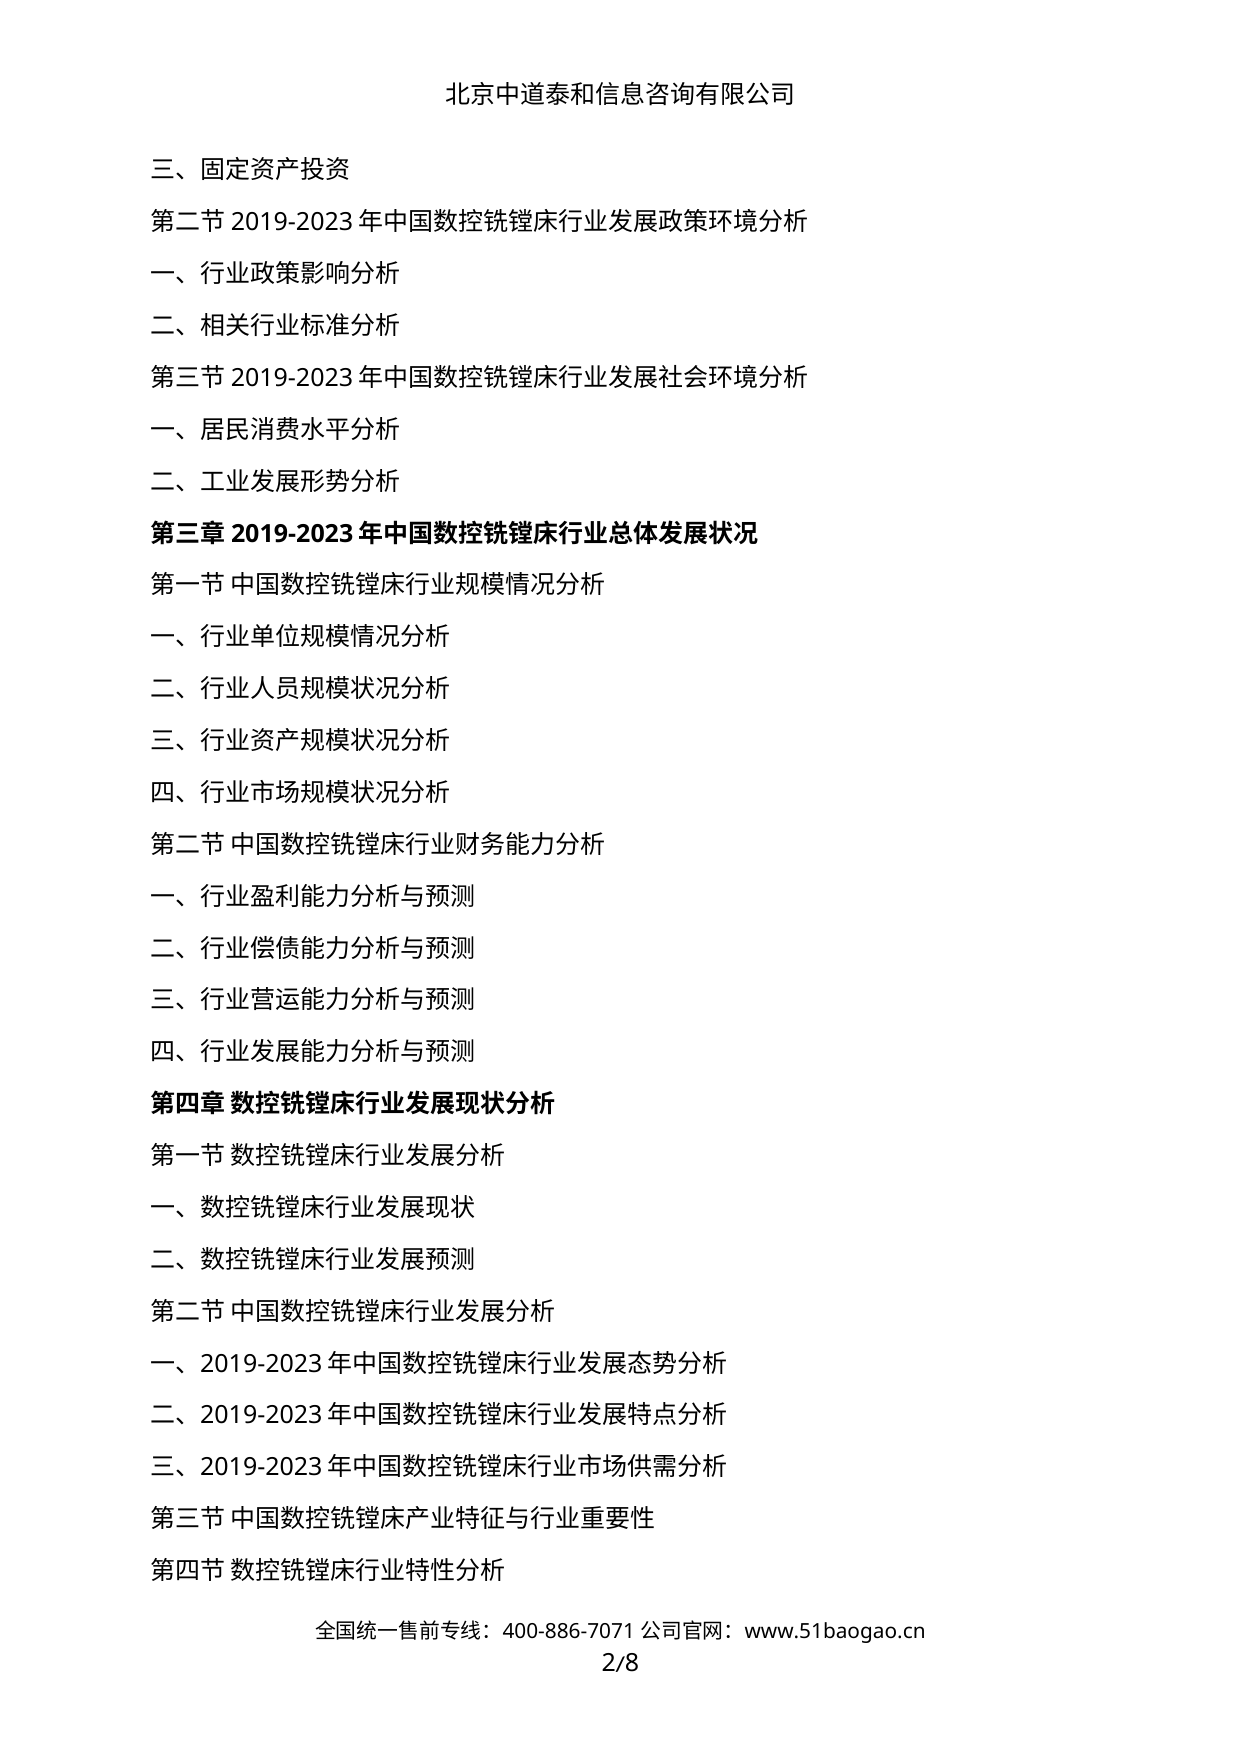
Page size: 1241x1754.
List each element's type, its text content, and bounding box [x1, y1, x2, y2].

text 第三章 2019-2023年中国数控铣镗床行业总体发展状况 [150, 513, 1090, 549]
text 二、相关行业标准分析 [150, 306, 1090, 342]
text 第四节 数控铣镗床行业特性分析 [150, 1551, 1090, 1587]
text 第三节 中国数控铣镗床产业特征与行业重要性 [150, 1499, 1090, 1535]
text 三、2019-2023年中国数控铣镗床行业市场供需分析 [150, 1447, 1090, 1483]
text 一、2019-2023年中国数控铣镗床行业发展态势分析 [150, 1343, 1090, 1379]
text 第一节 数控铣镗床行业发展分析 [150, 1136, 1090, 1172]
text 一、行业盈利能力分析与预测 [150, 876, 1090, 912]
text 一、居民消费水平分析 [150, 409, 1090, 446]
text 第二节 中国数控铣镗床行业发展分析 [150, 1291, 1090, 1327]
text 一、行业单位规模情况分析 [150, 617, 1090, 653]
text 第二节 2019-2023年中国数控铣镗床行业发展政策环境分析 [150, 202, 1090, 238]
text 二、行业人员规模状况分析 [150, 669, 1090, 705]
text 二、行业偿债能力分析与预测 [150, 928, 1090, 964]
text 第一节 中国数控铣镗床行业规模情况分析 [150, 565, 1090, 601]
text 二、2019-2023年中国数控铣镗床行业发展特点分析 [150, 1395, 1090, 1431]
text 一、数控铣镗床行业发展现状 [150, 1187, 1090, 1224]
text 二、工业发展形势分析 [150, 461, 1090, 497]
text 第四章 数控铣镗床行业发展现状分析 [150, 1084, 1090, 1120]
text 三、行业营运能力分析与预测 [150, 980, 1090, 1016]
text 四、行业发展能力分析与预测 [150, 1032, 1090, 1068]
text 二、数控铣镗床行业发展预测 [150, 1239, 1090, 1276]
text 第二节 中国数控铣镗床行业财务能力分析 [150, 824, 1090, 861]
text 四、行业市场规模状况分析 [150, 772, 1090, 809]
text 一、行业政策影响分析 [150, 254, 1090, 290]
text 三、行业资产规模状况分析 [150, 721, 1090, 757]
text 三、固定资产投资 [150, 150, 1090, 186]
text 第三节 2019-2023年中国数控铣镗床行业发展社会环境分析 [150, 357, 1090, 394]
